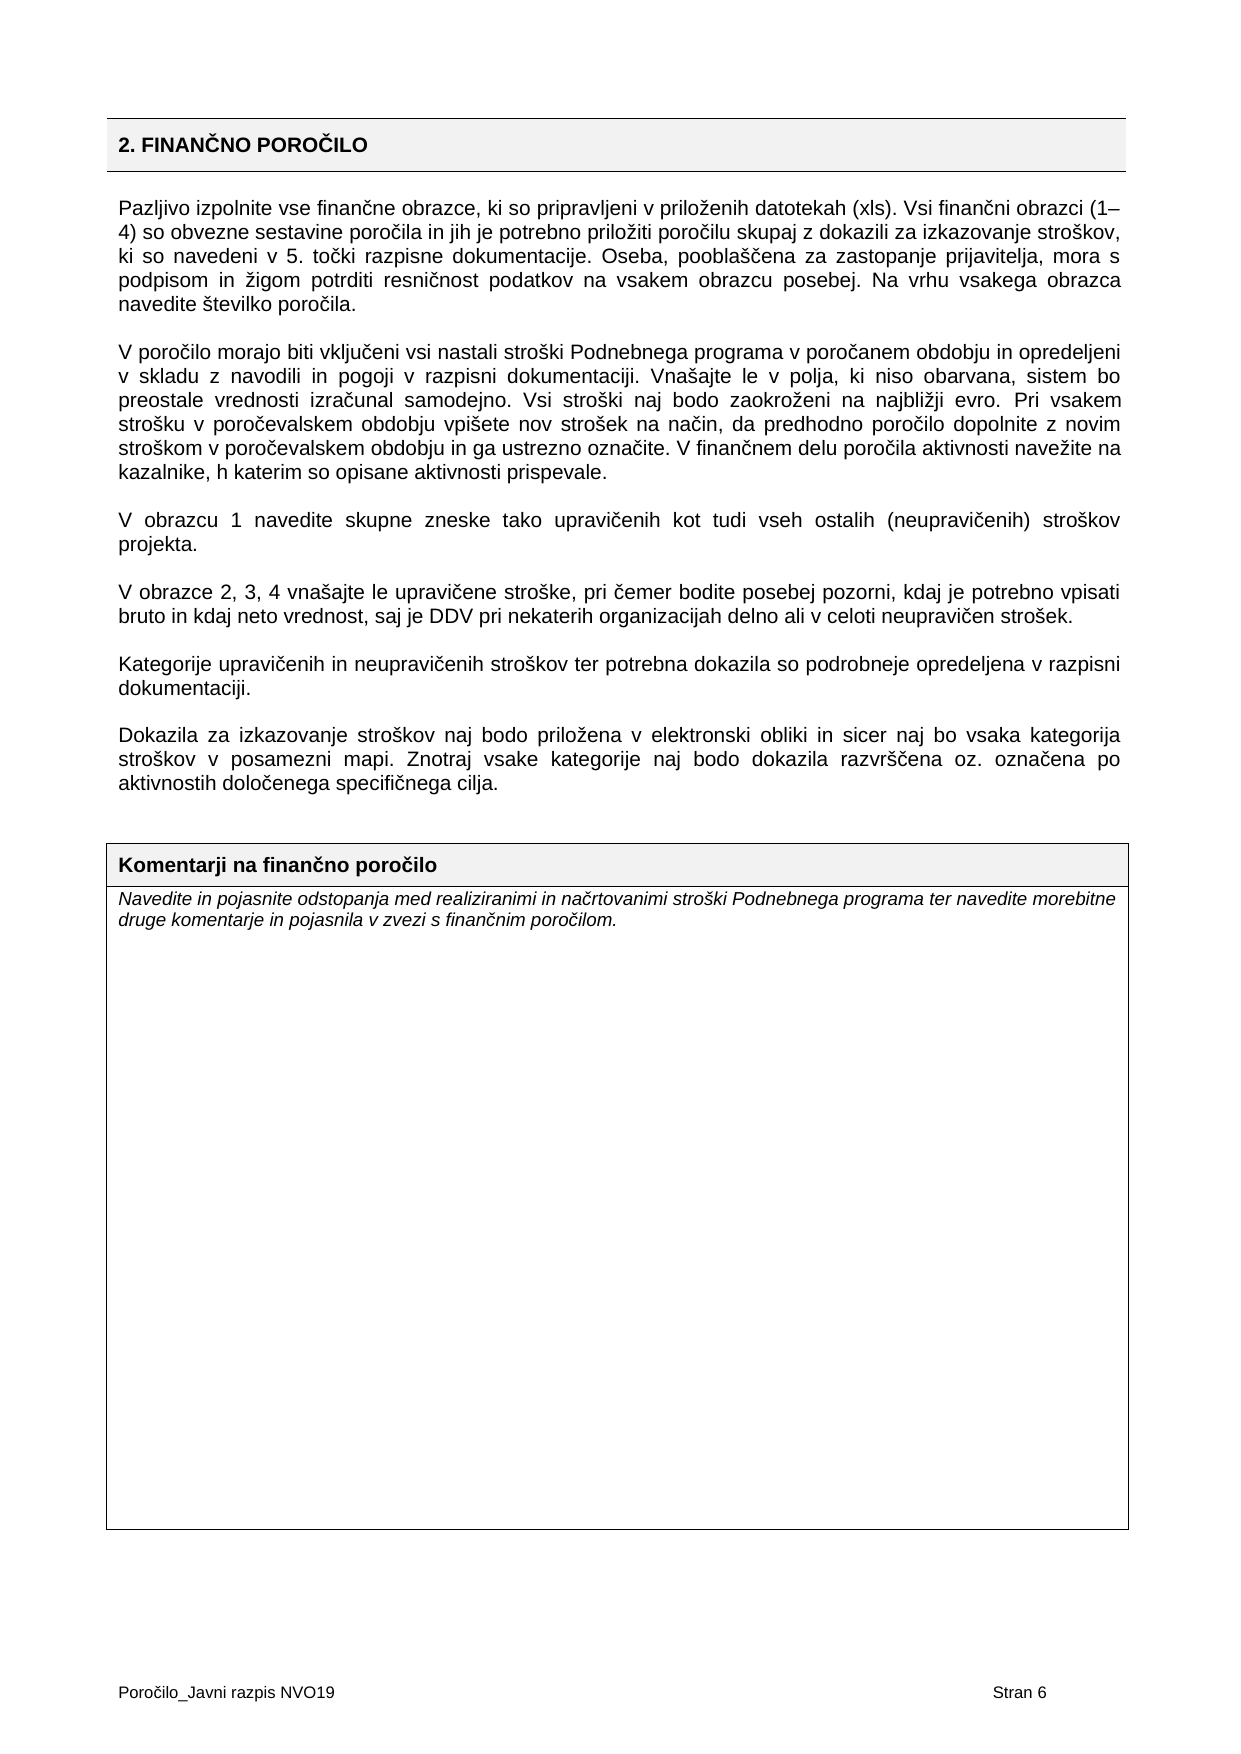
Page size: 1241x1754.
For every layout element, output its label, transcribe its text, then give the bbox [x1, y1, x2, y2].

text Kategorije upravičenih in neupravičenih stroškov ter potrebna dokazila so podrobneje opredeljena v razpisni dokumentaciji. [118, 651, 1122, 699]
text Pazljivo izpolnite vse finančne obrazce, ki so pripravljeni v priloženih datotekah (xls). Vsi finančni obrazci (1–4) so obvezne sestavine poročila in jih je potrebno priložiti poročilu skupaj z dokazili za izkazovanje stroškov, ki so navedeni v 5. točki razpisne dokumentacije. Oseba, pooblaščena za zastopanje prijavitelja, mora s podpisom in žigom potrditi resničnost podatkov na vsakem obrazcu posebej. Na vrhu vsakega obrazca navedite številko poročila. [118, 196, 1122, 316]
text V poročilo morajo biti vključeni vsi nastali stroški Podnebnega programa v poročanem obdobju in opredeljeni v skladu z navodili in pogoji v razpisni dokumentaciji. Vnašajte le v polja, ki niso obarvana, sistem bo preostale vrednosti izračunal samodejno. Vsi stroški naj bodo zaokroženi na najbližji evro. Pri vsakem strošku v poročevalskem obdobju vpišete nov strošek na način, da predhodno poročilo dopolnite z novim stroškom v poročevalskem obdobju in ga ustrezno označite. V finančnem delu poročila aktivnosti navežite na kazalnike, h katerim so opisane aktivnosti prispevale. [118, 340, 1122, 484]
table_header Komentarji na finančno poročilo [107, 844, 1128, 886]
text V obrazce 2, 3, 4 vnašajte le upravičene stroške, pri čemer bodite posebej pozorni, kdaj je potrebno vpisati bruto in kdaj neto vrednost, saj je DDV pri nekaterih organizacijah delno ali v celoti neupravičen strošek. [118, 579, 1122, 627]
text Dokazila za izkazovanje stroškov naj bodo priložena v elektronski obliki in sicer naj bo vsaka kategorija stroškov v posamezni mapi. Znotraj vsake kategorije naj bodo dokazila razvrščena oz. označena po aktivnostih določenega specifičnega cilja. [118, 723, 1122, 795]
text V obrazcu 1 navedite skupne zneske tako upravičenih kot tudi vseh ostalih (neupravičenih) stroškov projekta. [118, 508, 1122, 556]
table_header 2. FINANČNO POROČILO [107, 119, 1126, 171]
table_cell Navedite in pojasnite odstopanja med realiziranimi in načrtovanimi stroški Podnebnega programa ter navedite morebitne druge komentarje in pojasnila v zvezi s finančnim poročilom. [107, 887, 1128, 1529]
